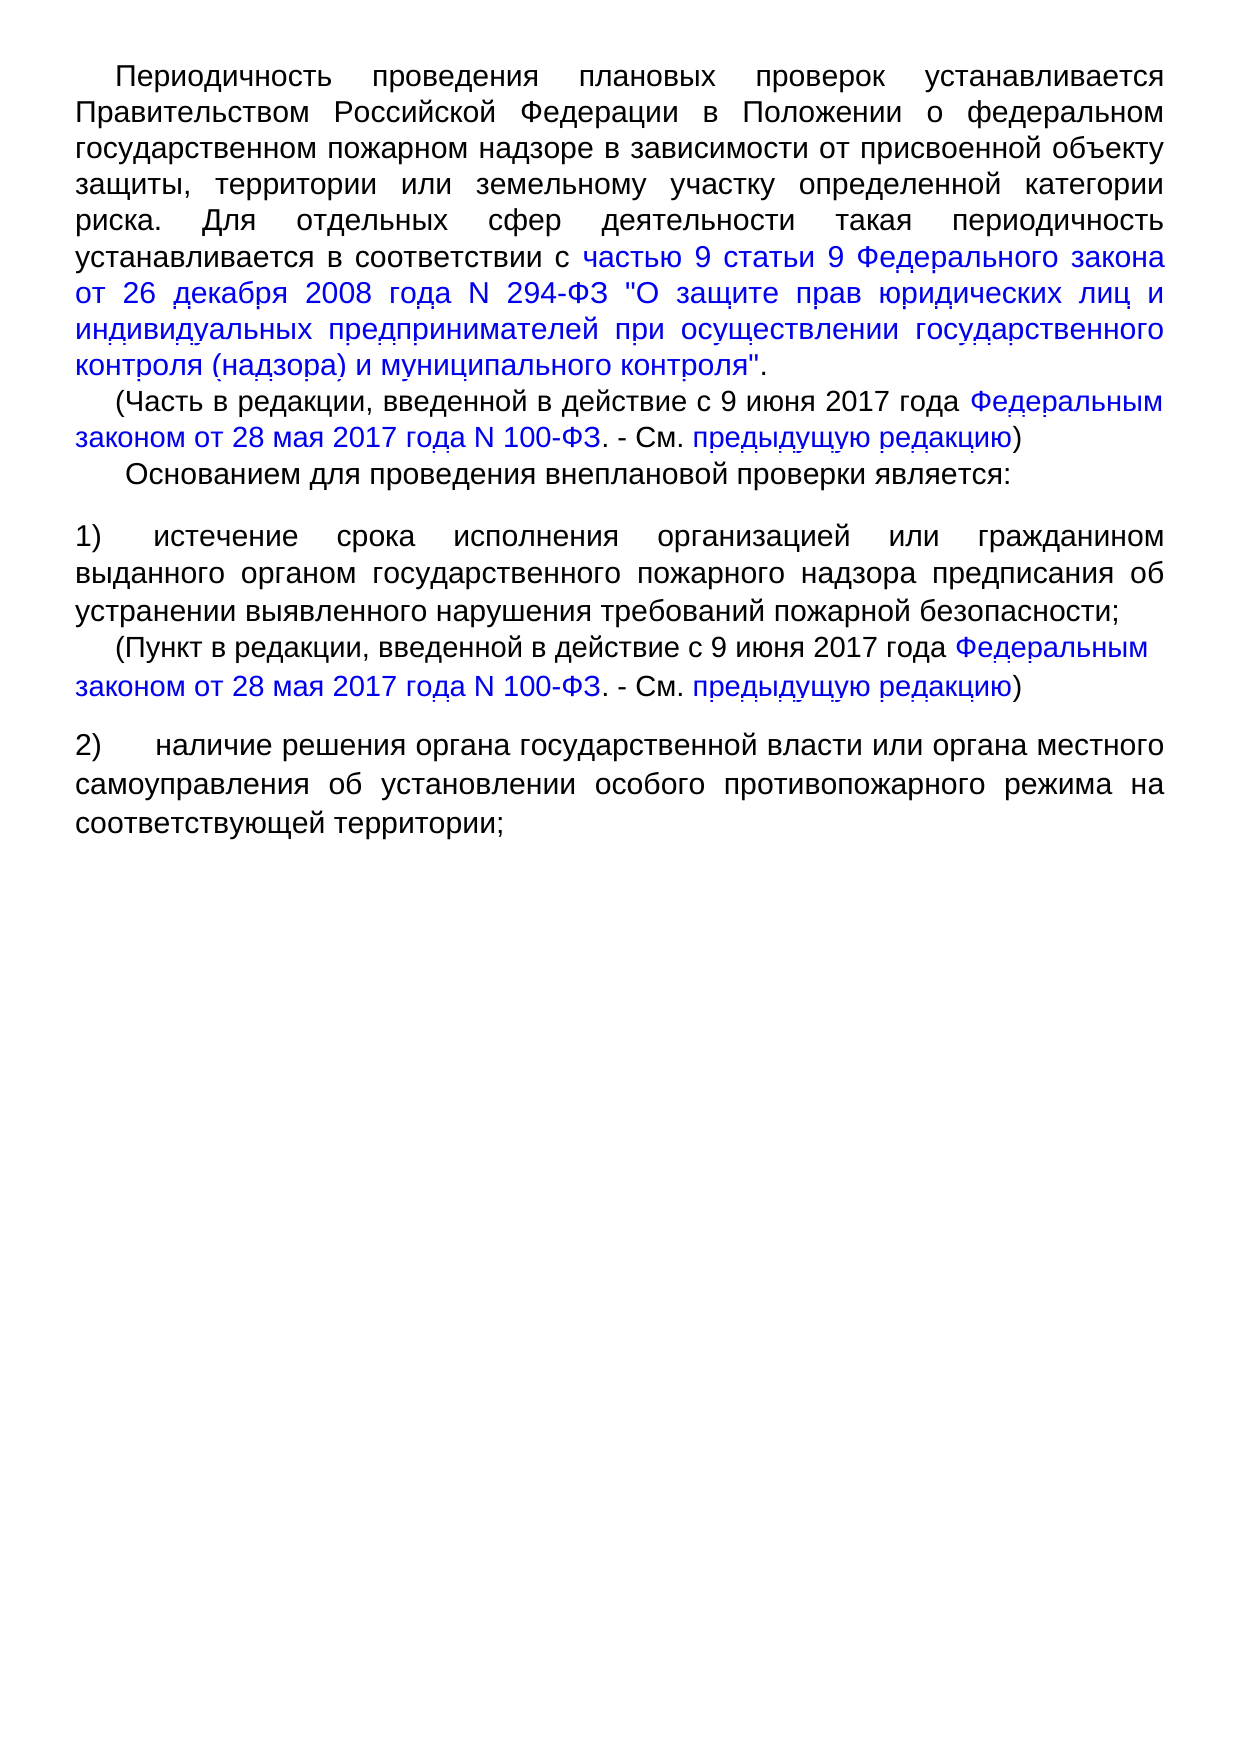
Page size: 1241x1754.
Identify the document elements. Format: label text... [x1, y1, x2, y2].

list истечение срока исполнения организацией или гражданином выданного органом государственного пожарного надзора предписания об устранении выявленного нарушения требований пожарной безопасности; [75, 518, 1165, 627]
list наличие решения органа государственной власти или органа местного самоуправления об установлении особого противопожарного режима на соответствующей территории; [75, 727, 1165, 840]
text (Часть в редакции, введенной в действие с 9 июня 2017 года Федеральным законом от 28 мая 2017 года N 100-ФЗ. - См. предыдущую редакцию) [75, 384, 1163, 453]
text Периодичность проведения плановых проверок устанавливается Правительством Российской Федерации в Положении о федеральном государственном пожарном надзоре в зависимости от присвоенной объекту защиты, территории или земельному участку определенной категории риска. Для отдельных сфер деятельности такая периодичность устанавливается в соответствии с частью 9 статьи 9 Федерального закона от 26 декабря 2008 года N 294-ФЗ "О защите прав юридических лиц и индивидуальных предпринимателей при осуществлении государственного контроля (надзора) и муниципального контроля". [75, 343, 1165, 382]
text (Пункт в редакции, введенной в действие с 9 июня 2017 года Федеральным законом от 28 мая 2017 года N 100-ФЗ. - См. предыдущую редакцию) [75, 630, 1163, 702]
text Периодичность проведения плановых проверок устанавливается Правительством Российской Федерации в Положении о федеральном государственном пожарном надзоре в зависимости от присвоенной объекту защиты, территории или земельному участку определенной категории риска. Для отдельных сфер деятельности такая периодичность устанавливается в соответствии с частью 9 статьи 9 Федерального закона от 26 декабря 2008 года N 294-ФЗ "О защите прав юридических лиц и индивидуальных предпринимателей при осуществлении государственного контроля (надзора) и муниципального контроля". [75, 58, 1165, 341]
text Основанием для проведения внеплановой проверки является: [125, 456, 1165, 491]
